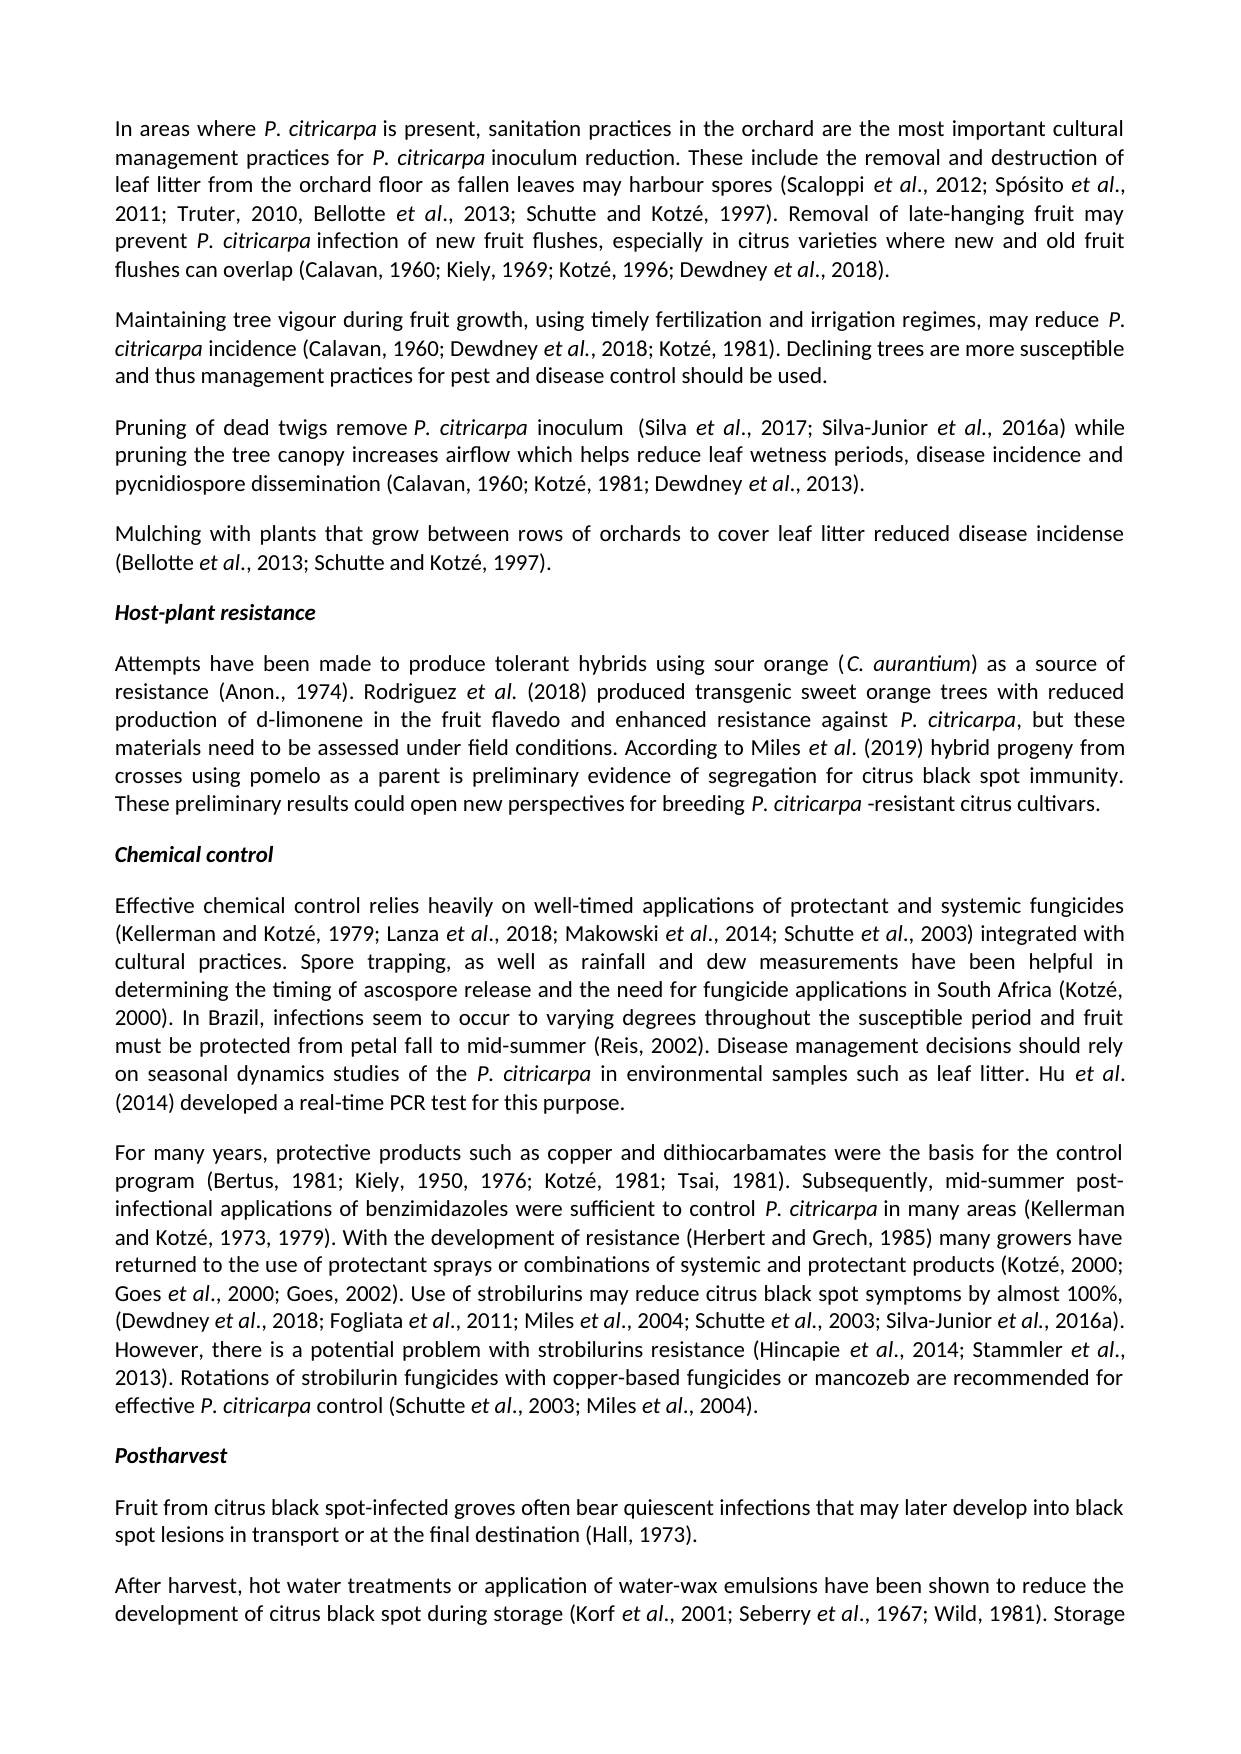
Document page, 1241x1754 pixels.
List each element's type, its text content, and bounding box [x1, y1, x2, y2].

text Attempts have been made to produce tolerant hybrids using sour orange (C. aurantium) as a source of resistance (Anon., 1974). Rodriguez et al. (2018) produced transgenic sweet orange trees with reduced production of d-limonene in the fruit flavedo and enhanced resistance against P. citricarpa, but these materials need to be assessed under field conditions. According to Miles et al. (2019) hybrid progeny from crosses using pomelo as a parent is preliminary evidence of segregation for citrus black spot immunity. These preliminary results could open new perspectives for breeding P. citricarpa -resistant citrus cultivars. [114, 649, 1126, 818]
text Mulching with plants that grow between rows of orchards to cover leaf litter reduced disease incidense (Bellotte et al., 2013; Schutte and Kotzé, 1997). [114, 519, 1126, 576]
text Effective chemical control relies heavily on well-timed applications of protectant and systemic fungicides (Kellerman and Kotzé, 1979; Lanza et al., 2018; Makowski et al., 2014; Schutte et al., 2003) integrated with cultural practices. Spore trapping, as well as rainfall and dew measurements have been helpful in determining the timing of ascospore release and the need for fungicide applications in South Africa (Kotzé, 2000). In Brazil, infections seem to occur to varying degrees throughout the susceptible period and fruit must be protected from petal fall to mid-summer (Reis, 2002). Disease management decisions should rely on seasonal dynamics studies of the P. citricarpa in environmental samples such as leaf litter. Hu et al. (2014) developed a real-time PCR test for this purpose. [114, 891, 1126, 1116]
text Chemical control [114, 841, 1126, 868]
text Maintaining tree vigour during fruit growth, using timely fertilization and irrigation regimes, may reduce P. citricarpa incidence (Calavan, 1960; Dewdney et al., 2018; Kotzé, 1981). Declining trees are more susceptible and thus management practices for pest and disease control should be used. [114, 306, 1126, 390]
text For many years, protective products such as copper and dithiocarbamates were the basis for the control program (Bertus, 1981; Kiely, 1950, 1976; Kotzé, 1981; Tsai, 1981). Subsequently, mid-summer post-infectional applications of benzimidazoles were sufficient to control P. citricarpa in many areas (Kellerman and Kotzé, 1973, 1979). With the development of resistance (Herbert and Grech, 1985) many growers have returned to the use of protectant sprays or combinations of systemic and protectant products (Kotzé, 2000; Goes et al., 2000; Goes, 2002). Use of strobilurins may reduce citrus black spot symptoms by almost 100%, (Dewdney et al., 2018; Fogliata et al., 2011; Miles et al., 2004; Schutte et al., 2003; Silva-Junior et al., 2016a). However, there is a potential problem with strobilurins resistance (Hincapie et al., 2014; Stammler et al., 2013). Rotations of strobilurin fungicides with copper-based fungicides or mancozeb are recommended for effective P. citricarpa control (Schutte et al., 2003; Miles et al., 2004). [114, 1138, 1126, 1419]
text Postharvest [114, 1442, 1126, 1470]
text In areas where P. citricarpa is present, sanitation practices in the orchard are the most important cultural management practices for P. citricarpa inoculum reduction. These include the removal and destruction of leaf litter from the orchard floor as fallen leaves may harbour spores (Scaloppi et al., 2012; Spósito et al., 2011; Truter, 2010, Bellotte et al., 2013; Schutte and Kotzé, 1997). Removal of late-hanging fruit may prevent P. citricarpa infection of new fruit flushes, especially in citrus varieties where new and old fruit flushes can overlap (Calavan, 1960; Kiely, 1969; Kotzé, 1996; Dewdney et al., 2018). [114, 114, 1126, 283]
text Fruit from citrus black spot-infected groves often bear quiescent infections that may later develop into black spot lesions in transport or at the final destination (Hall, 1973). [114, 1493, 1126, 1549]
text Pruning of dead twigs remove P. citricarpa inoculum (Silva et al., 2017; Silva-Junior et al., 2016a) while pruning the tree canopy increases airflow which helps reduce leaf wetness periods, disease incidence and pycnidiospore dissemination (Calavan, 1960; Kotzé, 1981; Dewdney et al., 2013). [114, 413, 1126, 497]
text Host-plant resistance [114, 598, 1126, 627]
